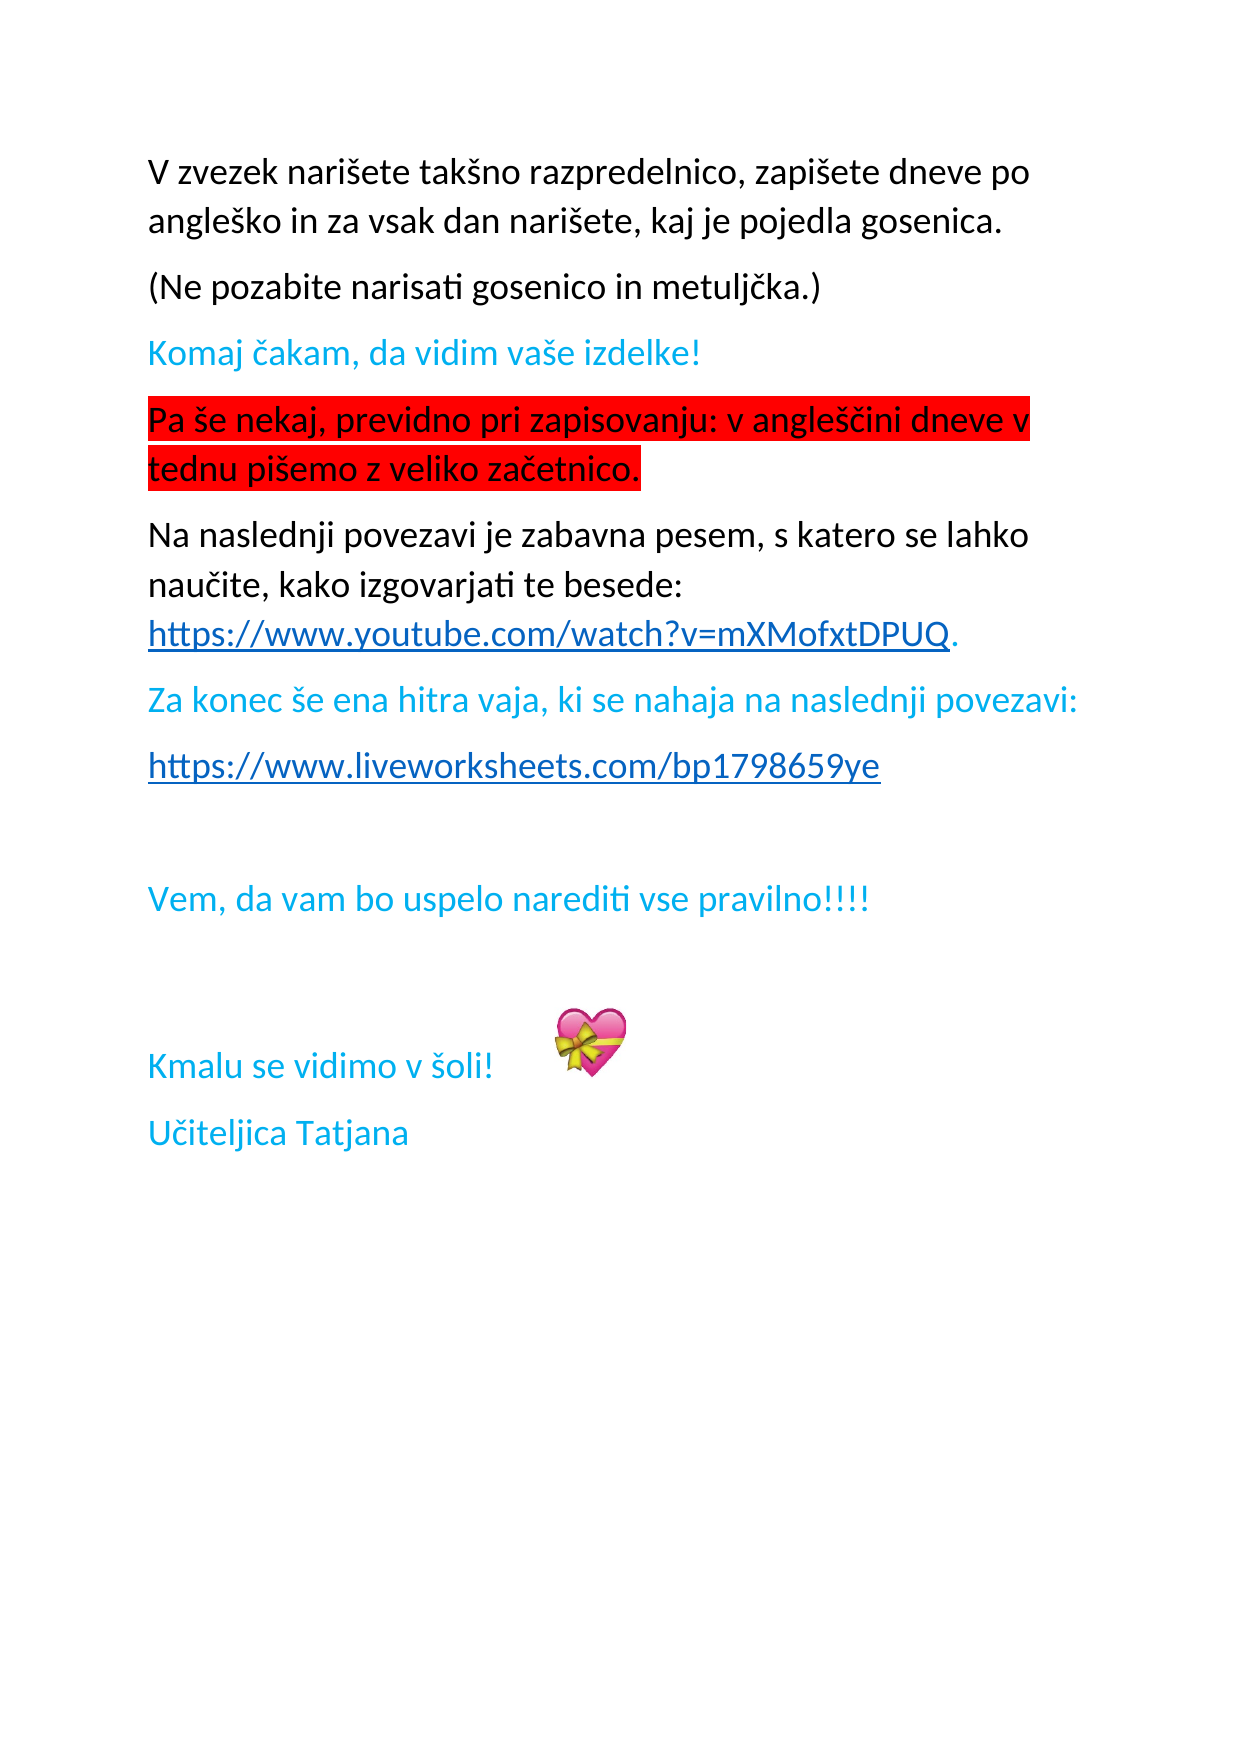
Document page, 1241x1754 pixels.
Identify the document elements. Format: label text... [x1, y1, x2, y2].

text Vem, da vam bo uspelo narediti vse pravilno!!!! [148, 875, 1093, 921]
picture [554, 1007, 627, 1079]
text Učiteljica Tatjana [148, 1108, 1093, 1154]
text https://www.liveworksheets.com/bp1798659ye [148, 742, 1093, 788]
text Kmalu se vidimo v šoli! [148, 1007, 1093, 1088]
text V zvezek narišete takšno razpredelnico, zapišete dneve po angleško in za vsak dan narišete, kaj je pojedla gosenica. [148, 148, 1093, 243]
text Komaj čakam, da vidim vaše izdelke! [148, 329, 1093, 375]
text (Ne pozabite narisati gosenico in metuljčka.) [148, 263, 1093, 309]
text Za konec še ena hitra vaja, ki se nahaja na naslednji povezavi: [148, 676, 1093, 722]
text Pa še nekaj, previdno pri zapisovanju: v angleščini dneve v tednu pišemo z veliko začetnico. [148, 396, 1093, 491]
text Na naslednji povezavi je zabavna pesem, s katero se lahko naučite, kako izgovarjati te besede: https://www.youtube.com/watch?v=mXMofxtDPUQ. [148, 511, 1093, 656]
